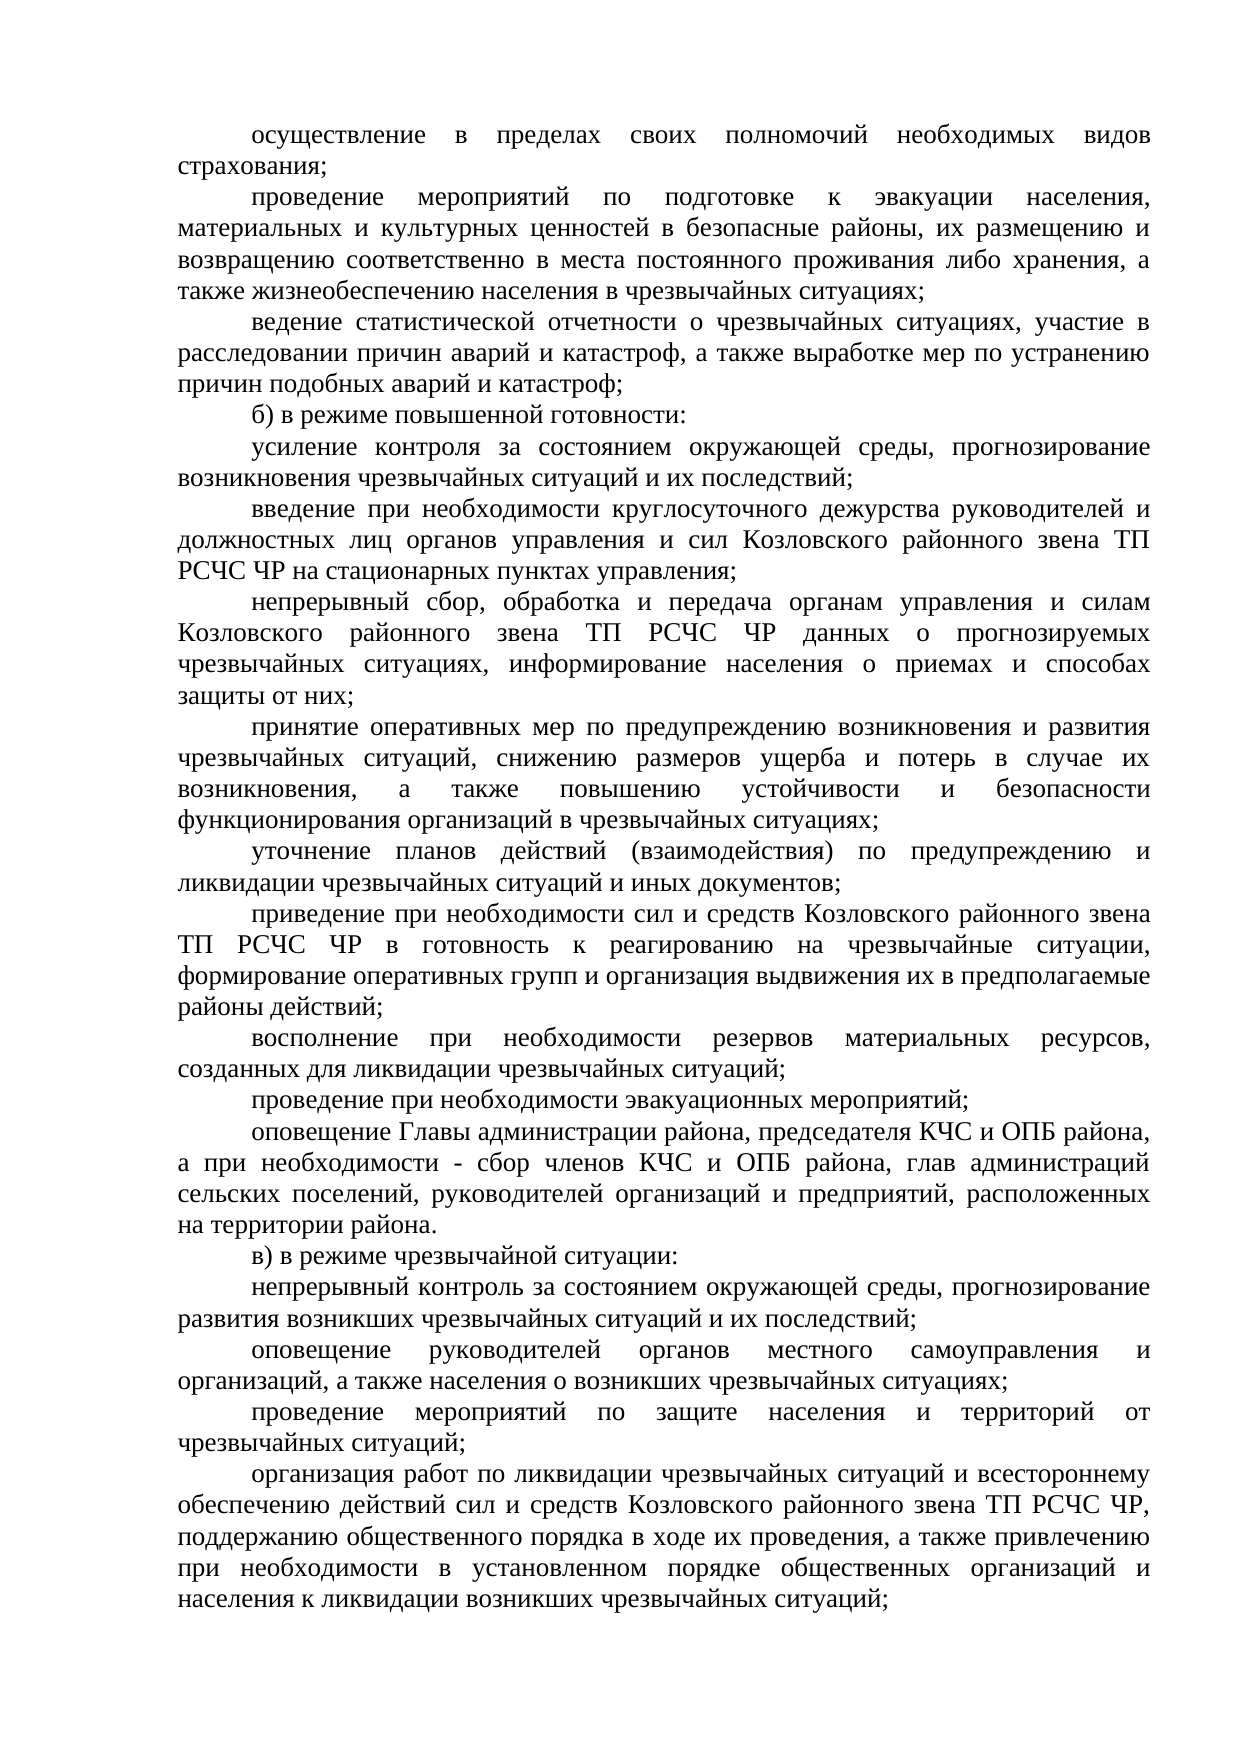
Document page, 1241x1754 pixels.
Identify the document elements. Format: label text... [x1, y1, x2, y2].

text осуществление в пределах своих полномочий необходимых видов страхования; [177, 118, 1152, 180]
text введение при необходимости круглосуточного дежурства руководителей и должностных лиц органов управления и сил Козловского районного звена ТП РСЧС ЧР на стационарных пунктах управления; [177, 492, 1152, 585]
text принятие оперативных мер по предупреждению возникновения и развития чрезвычайных ситуаций, снижению размеров ущерба и потерь в случае их возникновения, а также повышению устойчивости и безопасности функционирования организаций в чрезвычайных ситуациях; [177, 710, 1152, 834]
text непрерывный контроль за состоянием окружающей среды, прогнозирование развития возникших чрезвычайных ситуаций и их последствий; [177, 1271, 1152, 1333]
text в) в режиме чрезвычайной ситуации: [177, 1239, 1152, 1271]
text усиление контроля за состоянием окружающей среды, прогнозирование возникновения чрезвычайных ситуаций и их последствий; [177, 429, 1152, 492]
text непрерывный сбор, обработка и передача органам управления и силам Козловского районного звена ТП РСЧС ЧР данных о прогнозируемых чрезвычайных ситуациях, информирование населения о приемах и способах защиты от них; [177, 585, 1152, 710]
text проведение мероприятий по защите населения и территорий от чрезвычайных ситуаций; [177, 1395, 1152, 1457]
text проведение мероприятий по подготовке к эвакуации населения, материальных и культурных ценностей в безопасные районы, их размещению и возвращению соответственно в места постоянного проживания либо хранения, а также жизнеобеспечению населения в чрезвычайных ситуациях; [177, 180, 1152, 305]
text оповещение руководителей органов местного самоуправления и организаций, а также населения о возникших чрезвычайных ситуациях; [177, 1333, 1152, 1395]
text уточнение планов действий (взаимодействия) по предупреждению и ликвидации чрезвычайных ситуаций и иных документов; [177, 834, 1152, 897]
text проведение при необходимости эвакуационных мероприятий; [177, 1084, 1152, 1115]
text ведение статистической отчетности о чрезвычайных ситуациях, участие в расследовании причин аварий и катастроф, а также выработке мер по устранению причин подобных аварий и катастроф; [177, 305, 1152, 398]
text оповещение Главы администрации района, председателя КЧС и ОПБ района, а при необходимости - сбор членов КЧС и ОПБ района, глав администраций сельских поселений, руководителей организаций и предприятий, расположенных на территории района. [177, 1115, 1152, 1239]
text организация работ по ликвидации чрезвычайных ситуаций и всестороннему обеспечению действий сил и средств Козловского районного звена ТП РСЧС ЧР, поддержанию общественного порядка в ходе их проведения, а также привлечению при необходимости в установленном порядке общественных организаций и населения к ликвидации возникших чрезвычайных ситуаций; [177, 1457, 1152, 1613]
text приведение при необходимости сил и средств Козловского районного звена ТП РСЧС ЧР в готовность к реагированию на чрезвычайные ситуации, формирование оперативных групп и организация выдвижения их в предполагаемые районы действий; [177, 897, 1152, 1021]
text восполнение при необходимости резервов материальных ресурсов, созданных для ликвидации чрезвычайных ситуаций; [177, 1021, 1152, 1084]
text б) в режиме повышенной готовности: [177, 398, 1152, 429]
